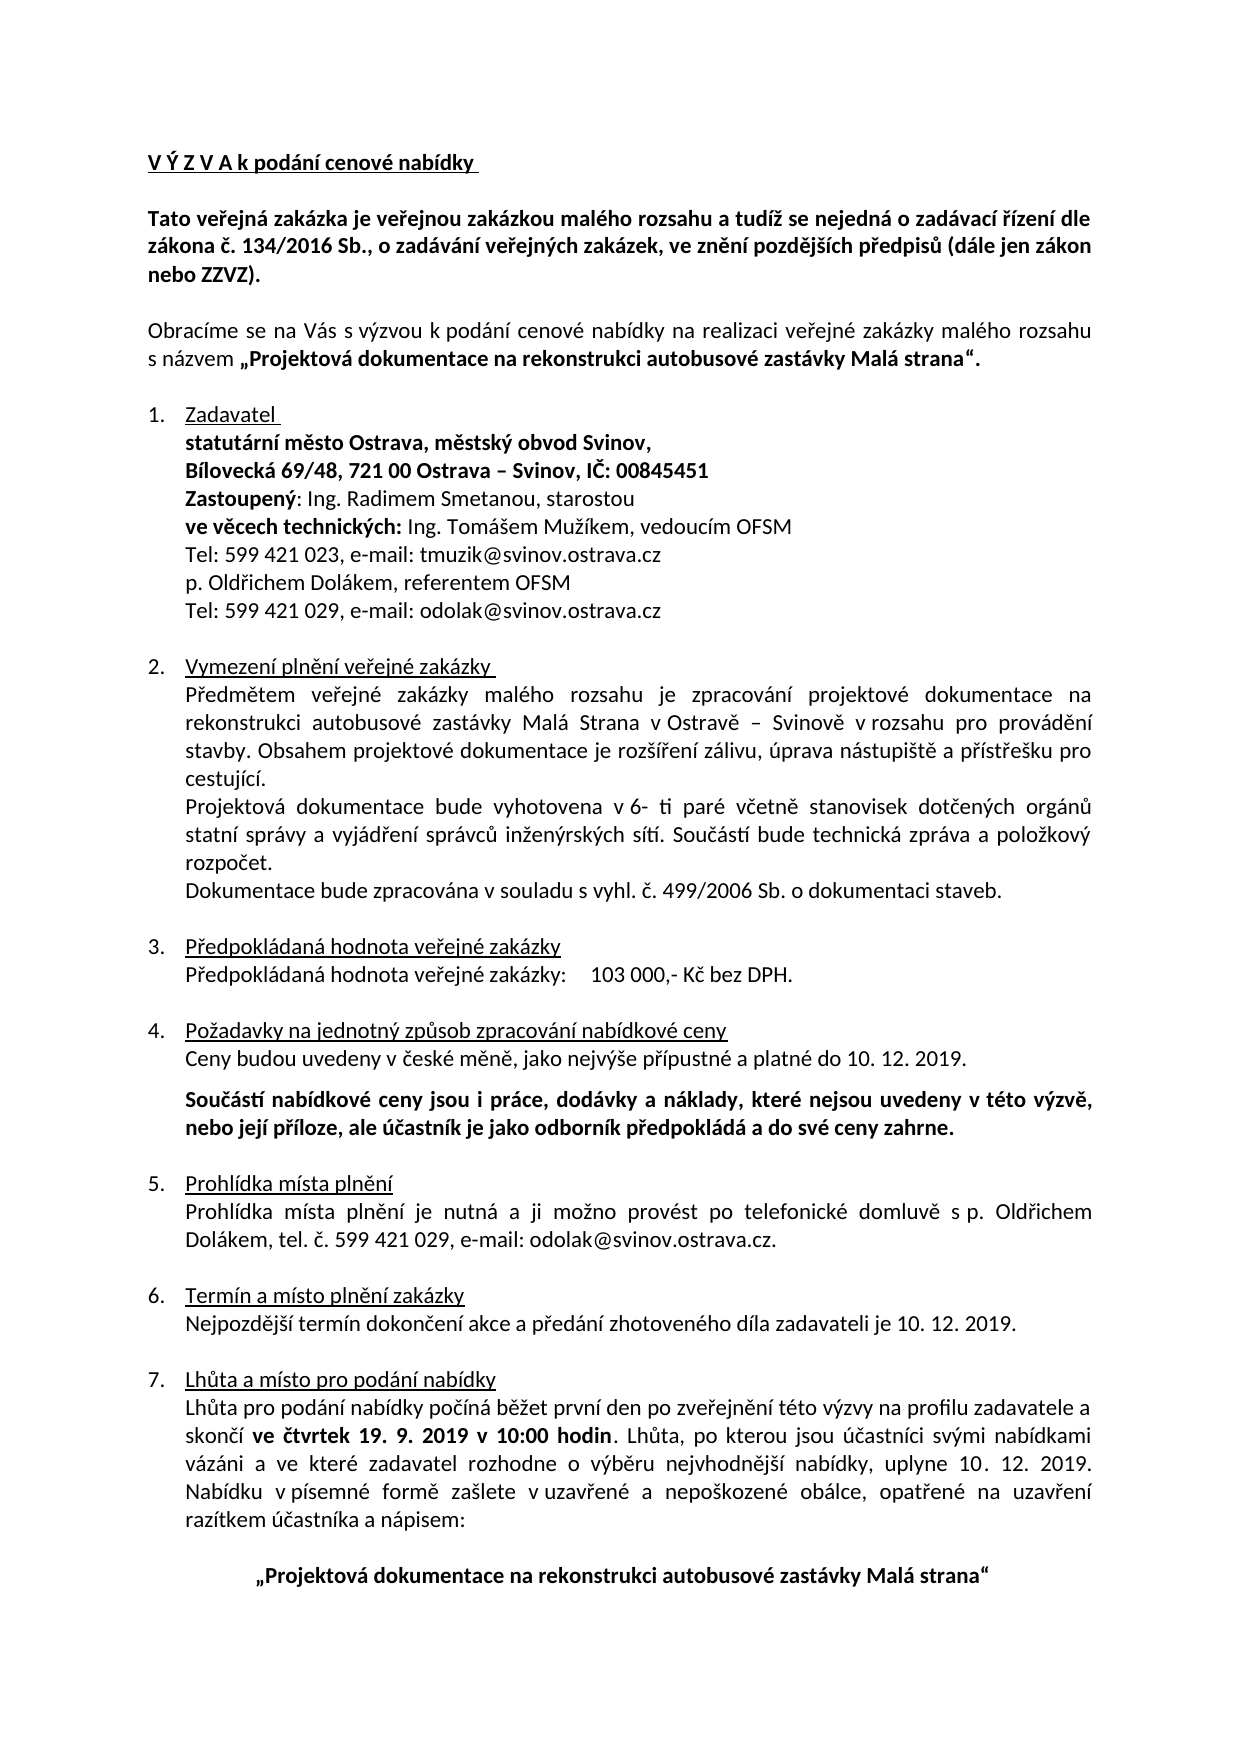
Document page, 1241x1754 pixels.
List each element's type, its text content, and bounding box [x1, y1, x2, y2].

text Součástí nabídkové ceny jsou i práce, dodávky a náklady, které nejsou uvedeny v této výzvě, nebo její příloze, ale účastník je jako odborník předpokládá a do své ceny zahrne. [185, 1085, 1093, 1141]
subtitle V Ý Z V A k podání cenové nabídky [148, 148, 1093, 176]
text statutární město Ostrava, městský obvod Svinov, [185, 428, 1093, 456]
text Projektová dokumentace bude vyhotovena v 6- ti paré včetně stanovisek dotčených orgánů statní správy a vyjádření správců inženýrských sítí. Součástí bude technická zpráva a položkový rozpočet. [185, 792, 1093, 876]
text Ceny budou uvedeny v české měně, jako nejvýše přípustné a platné do 10. 12. 2019. [148, 1044, 1093, 1072]
text Předmětem veřejné zakázky malého rozsahu je zpracování projektové dokumentace na rekonstrukci autobusové zastávky Malá Strana v Ostravě – Svinově v rozsahu pro provádění stavby. Obsahem projektové dokumentace je rozšíření zálivu, úprava nástupiště a přístřešku pro cestující. [185, 680, 1093, 792]
text Tel: 599 421 023, e-mail: tmuzik@svinov.ostrava.cz [185, 540, 1093, 568]
text Dokumentace bude zpracována v souladu s vyhl. č. 499/2006 Sb. o dokumentaci staveb. [185, 876, 1093, 904]
text Předpokládaná hodnota veřejné zakázky: 103 000,- Kč bez DPH. [185, 960, 1093, 988]
list Předpokládaná hodnota veřejné zakázky [148, 932, 1093, 960]
list Požadavky na jednotný způsob zpracování nabídkové ceny [148, 1016, 1093, 1044]
list Lhůta a místo pro podání nabídky [148, 1365, 1093, 1393]
text ve věcech technických: Ing. Tomášem Mužíkem, vedoucím OFSM [185, 512, 1093, 540]
text Tel: 599 421 029, e-mail: odolak@svinov.ostrava.cz [185, 596, 1093, 624]
text Tato veřejná zakázka je veřejnou zakázkou malého rozsahu a tudíž se nejedná o zadávací řízení dle zákona č. 134/2016 Sb., o zadávání veřejných zakázek, ve znění pozdějších předpisů (dále jen zákon nebo ZZVZ). [148, 204, 1093, 288]
text p. Oldřichem Dolákem, referentem OFSM [185, 568, 1093, 596]
text Lhůta pro podání nabídky počíná běžet první den po zveřejnění této výzvy na profilu zadavatele a skončí ve čtvrtek 19. 9. 2019 v 10:00 hodin. Lhůta, po kterou jsou účastníci svými nabídkami vázáni a ve které zadavatel rozhodne o výběru nejvhodnější nabídky, uplyne 10. 12. 2019. Nabídku v písemné formě zašlete v uzavřené a nepoškozené obálce, opatřené na uzavření razítkem účastníka a nápisem: [185, 1393, 1093, 1533]
text Prohlídka místa plnění je nutná a ji možno provést po telefonické domluvě s p. Oldřichem Dolákem, tel. č. 599 421 029, e-mail: odolak@svinov.ostrava.cz. [185, 1197, 1093, 1253]
text Bílovecká 69/48, 721 00 Ostrava – Svinov, IČ: 00845451 [185, 456, 1093, 484]
list Zadavatel [148, 400, 1093, 428]
text Obracíme se na Vás s výzvou k podání cenové nabídky na realizaci veřejné zakázky malého rozsahu s názvem „Projektová dokumentace na rekonstrukci autobusové zastávky Malá strana“. [148, 316, 1093, 372]
list Prohlídka místa plnění [148, 1169, 1093, 1197]
text Zastoupený: Ing. Radimem Smetanou, starostou [185, 484, 1093, 512]
text Nejpozdější termín dokončení akce a předání zhotoveného díla zadavateli je 10. 12. 2019. [185, 1309, 1093, 1337]
list Vymezení plnění veřejné zakázky [148, 652, 1093, 680]
text „Projektová dokumentace na rekonstrukci autobusové zastávky Malá strana“ [148, 1561, 1093, 1589]
list Termín a místo plnění zakázky [148, 1281, 1093, 1309]
